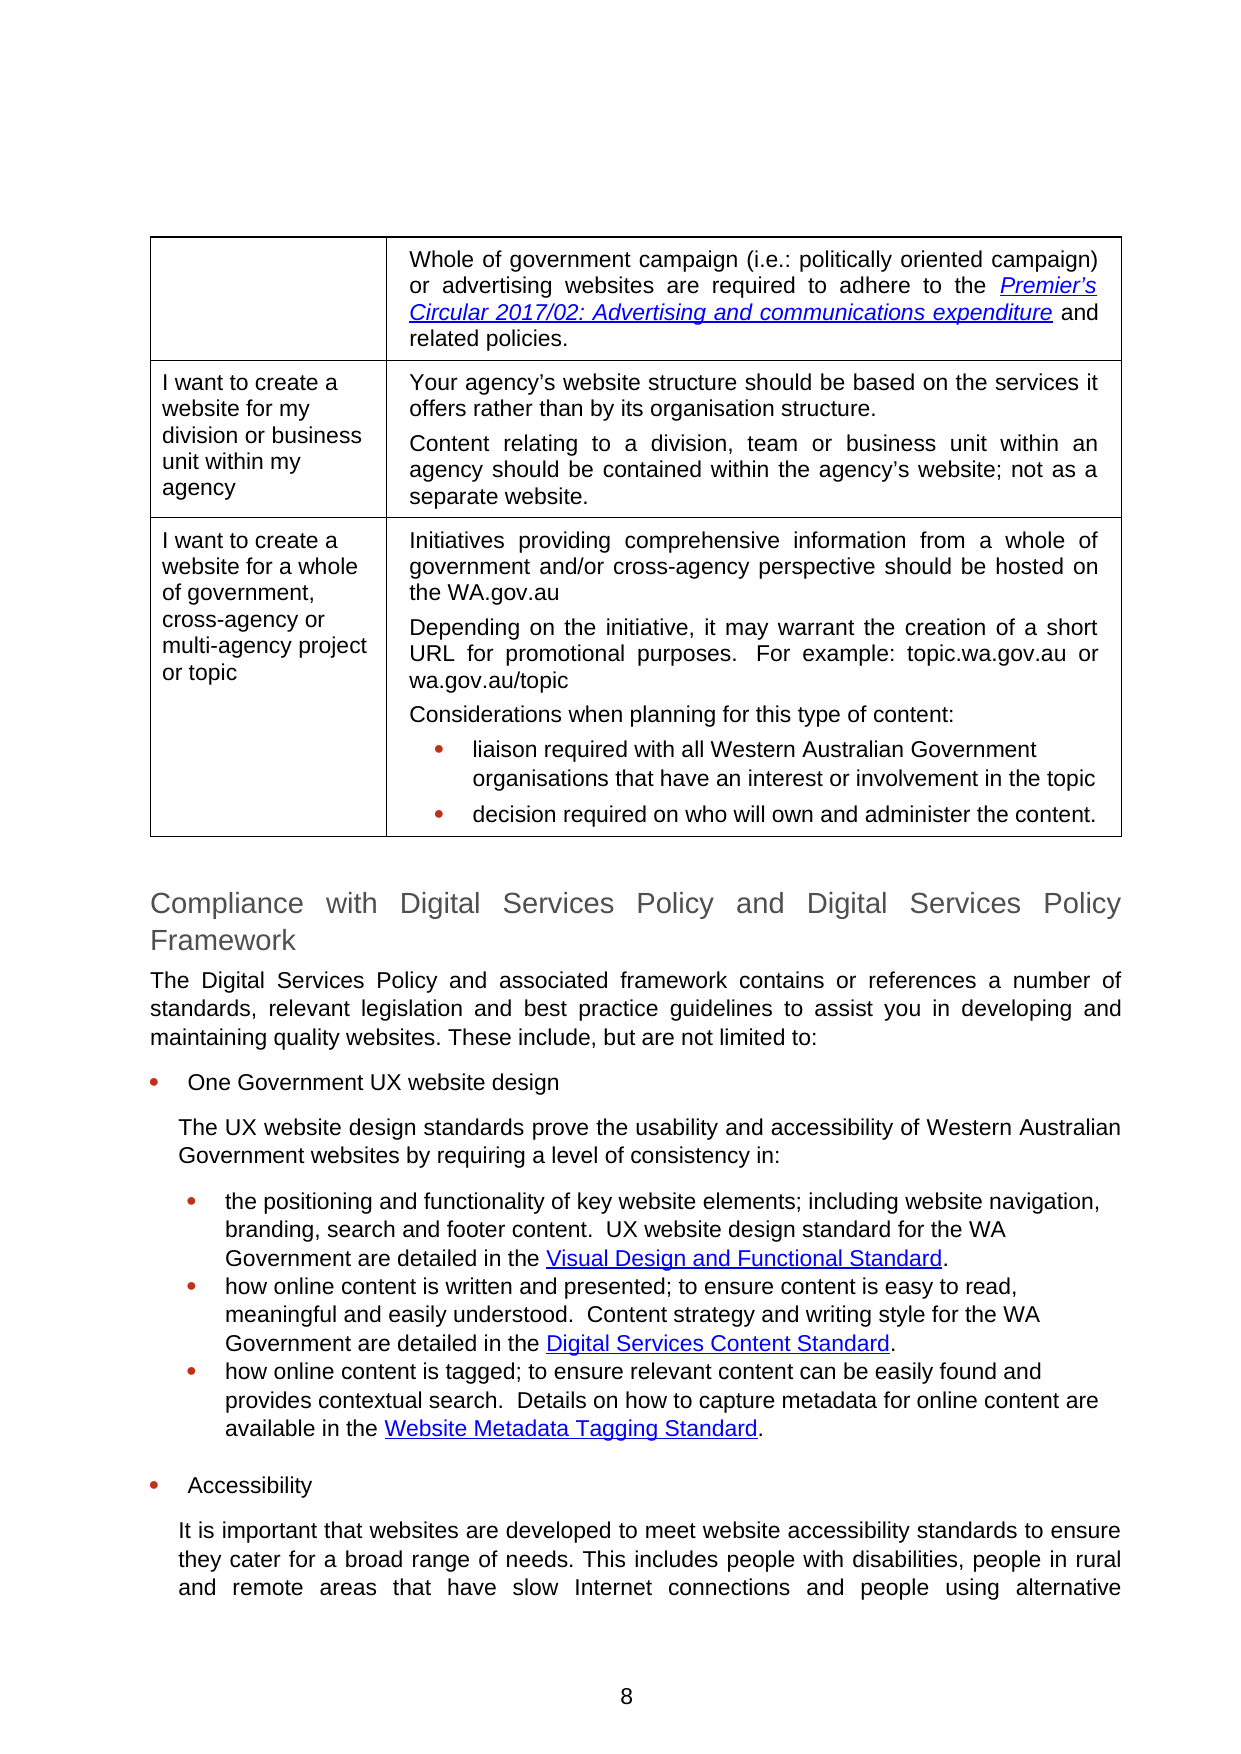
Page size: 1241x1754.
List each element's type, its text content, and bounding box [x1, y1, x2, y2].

table_cell Initiatives providing comprehensive information from a whole of government and/or cross-agency perspective should be hosted on the WA.gov.au Depending on the initiative, it may warrant the creation of a short URL for promotional purposes. For example: topic.wa.gov.au or wa.gov.au/topic Considerations when planning for this type of content: liaison required with all Western Australian Government organisations that have an interest or involvement in the topic decision required on who will own and administer the content. [387, 518, 1121, 836]
table_cell I want to create a website for my division or business unit within my agency [151, 361, 386, 517]
subtitle Compliance with Digital Services Policy and Digital Services Policy Framework [150, 886, 1122, 956]
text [178, 1517, 1122, 1600]
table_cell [387, 238, 1121, 359]
text The UX website design standards prove the usability and accessibility of Western Australian Government websites by requiring a level of consistency in: [178, 1114, 1122, 1169]
list One Government UX website design [150, 1069, 1122, 1095]
text The Digital Services Policy and associated framework contains or references a number of standards, relevant legislation and best practice guidelines to assist you in developing and maintaining quality websites. These include, but are not limited to: [150, 967, 1122, 1050]
list the positioning and functionality of key website elements; including website navigation, branding, search and footer content. UX website design standard for the WA Government are detailed in the Visual Design and Functional Standard. [187, 1188, 1122, 1271]
list how online content is tagged; to ensure relevant content can be easily found and provides contextual search. Details on how to capture metadata for online content are available in the Website Metadata Tagging Standard. [187, 1358, 1122, 1441]
table_cell I want to create a website for a whole of government, cross-agency or multi-agency project or topic [151, 518, 386, 836]
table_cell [151, 238, 386, 359]
table_cell Your agency’s website structure should be based on the services it offers rather than by its organisation structure. Content relating to a division, team or business unit within an agency should be contained within the agency’s website; not as a separate website. [387, 361, 1121, 517]
list how online content is written and presented; to ensure content is easy to read, meaningful and easily understood. Content strategy and writing style for the WA Government are detailed in the Digital Services Content Standard. [187, 1273, 1122, 1356]
list Accessibility [150, 1472, 1122, 1498]
